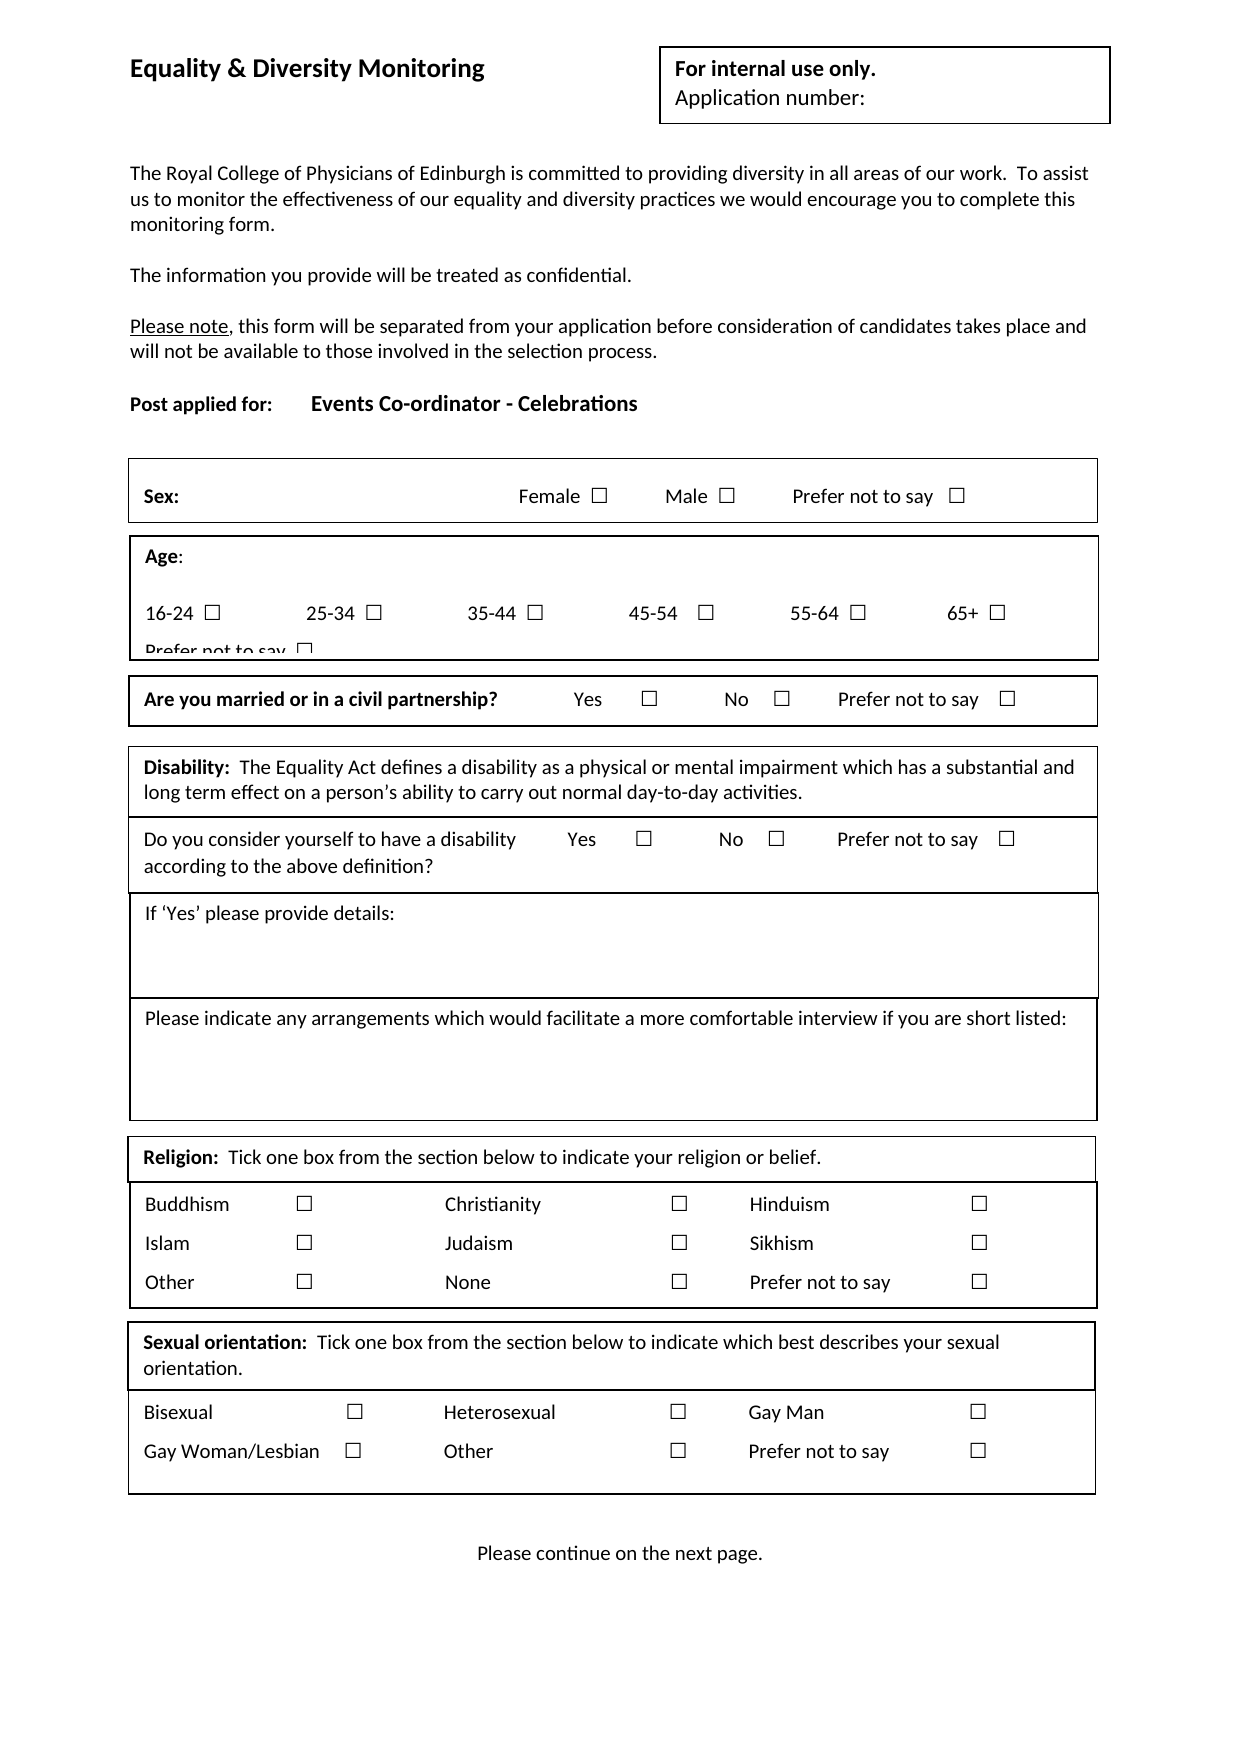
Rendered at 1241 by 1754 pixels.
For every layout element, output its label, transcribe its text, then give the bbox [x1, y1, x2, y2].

text Equality & Diversity Monitoring [130, 51, 659, 84]
text Please continue on the next page. [130, 1540, 1110, 1566]
text The information you provide will be treated as confidential. [130, 262, 1110, 287]
text The Royal College of Physicians of Edinburgh is committed to providing diversity in all areas of our work. To assist us to monitor the effectiveness of our equality and diversity practices we would encourage you to complete this monitoring form. [130, 160, 1110, 237]
text Post applied for: Events Co-ordinator - Celebrations [130, 389, 1110, 417]
text Please note, this form will be separated from your application before consideration of candidates takes place and will not be available to those involved in the selection process. [130, 313, 1110, 364]
